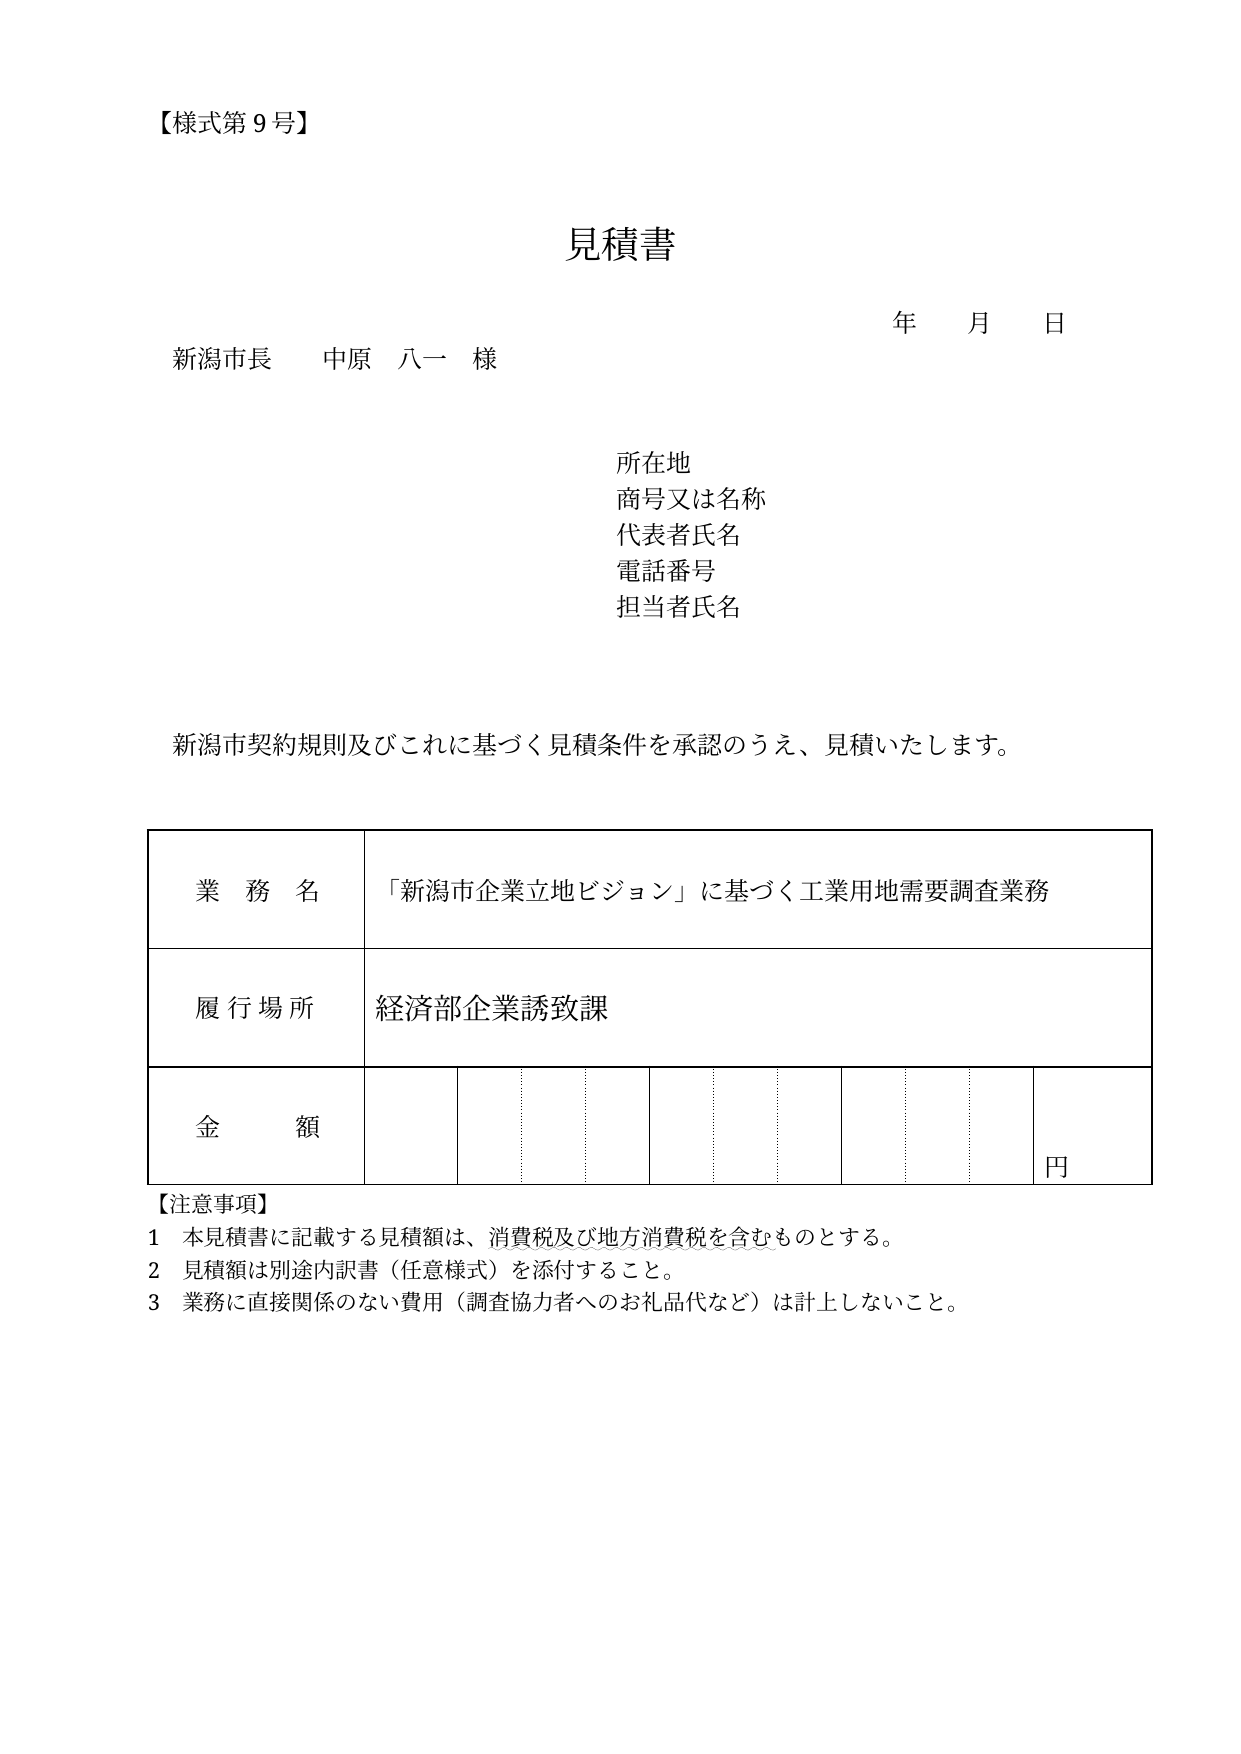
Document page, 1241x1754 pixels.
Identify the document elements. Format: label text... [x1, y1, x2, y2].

table_cell [906, 1068, 969, 1184]
table_header 「新潟市企業立地ビジョン」に基づく工業用地需要調査業務 [365, 831, 1151, 947]
text 電話番号 [148, 551, 1092, 587]
table_cell 金 額 [149, 1068, 364, 1184]
text 新潟市長 中原 八一 様 [173, 339, 1092, 375]
table_cell 円 [1034, 1068, 1151, 1184]
text 新潟市契約規則及びこれに基づく見積条件を承認のうえ、見積いたします。 [173, 725, 1092, 761]
table_cell [365, 1068, 457, 1184]
text 3 業務に直接関係のない費用（調査協力者へのお礼品代など）は計上しないこと。 [148, 1285, 1092, 1317]
text 商号又は名称 [148, 479, 1092, 515]
table_cell [650, 1068, 713, 1184]
table_cell [714, 1068, 778, 1184]
text 【注意事項】 [148, 1185, 1092, 1219]
text 年 月 日 [148, 303, 1067, 339]
table_cell 履 行 場 所 [149, 949, 364, 1066]
text 代表者氏名 [148, 515, 1092, 551]
text 所在地 [148, 443, 1092, 479]
table_cell [778, 1068, 841, 1184]
text 2 見積額は別途内訳書（任意様式）を添付すること。 [148, 1252, 1092, 1285]
table_cell [522, 1068, 586, 1184]
table_cell [970, 1068, 1033, 1184]
table_cell [842, 1068, 906, 1184]
table_cell [586, 1068, 649, 1184]
text 1 本見積書に記載する見積額は、消費税及び地方消費税を含むものとする。 [148, 1219, 1092, 1252]
text 担当者氏名 [148, 587, 1092, 623]
table_header 業 務 名 [149, 831, 364, 947]
table_cell [458, 1068, 522, 1184]
table_cell 経済部企業誘致課 [365, 949, 1151, 1066]
text 見積書 [148, 216, 1092, 269]
text 【様式第9号】 [148, 103, 1092, 139]
